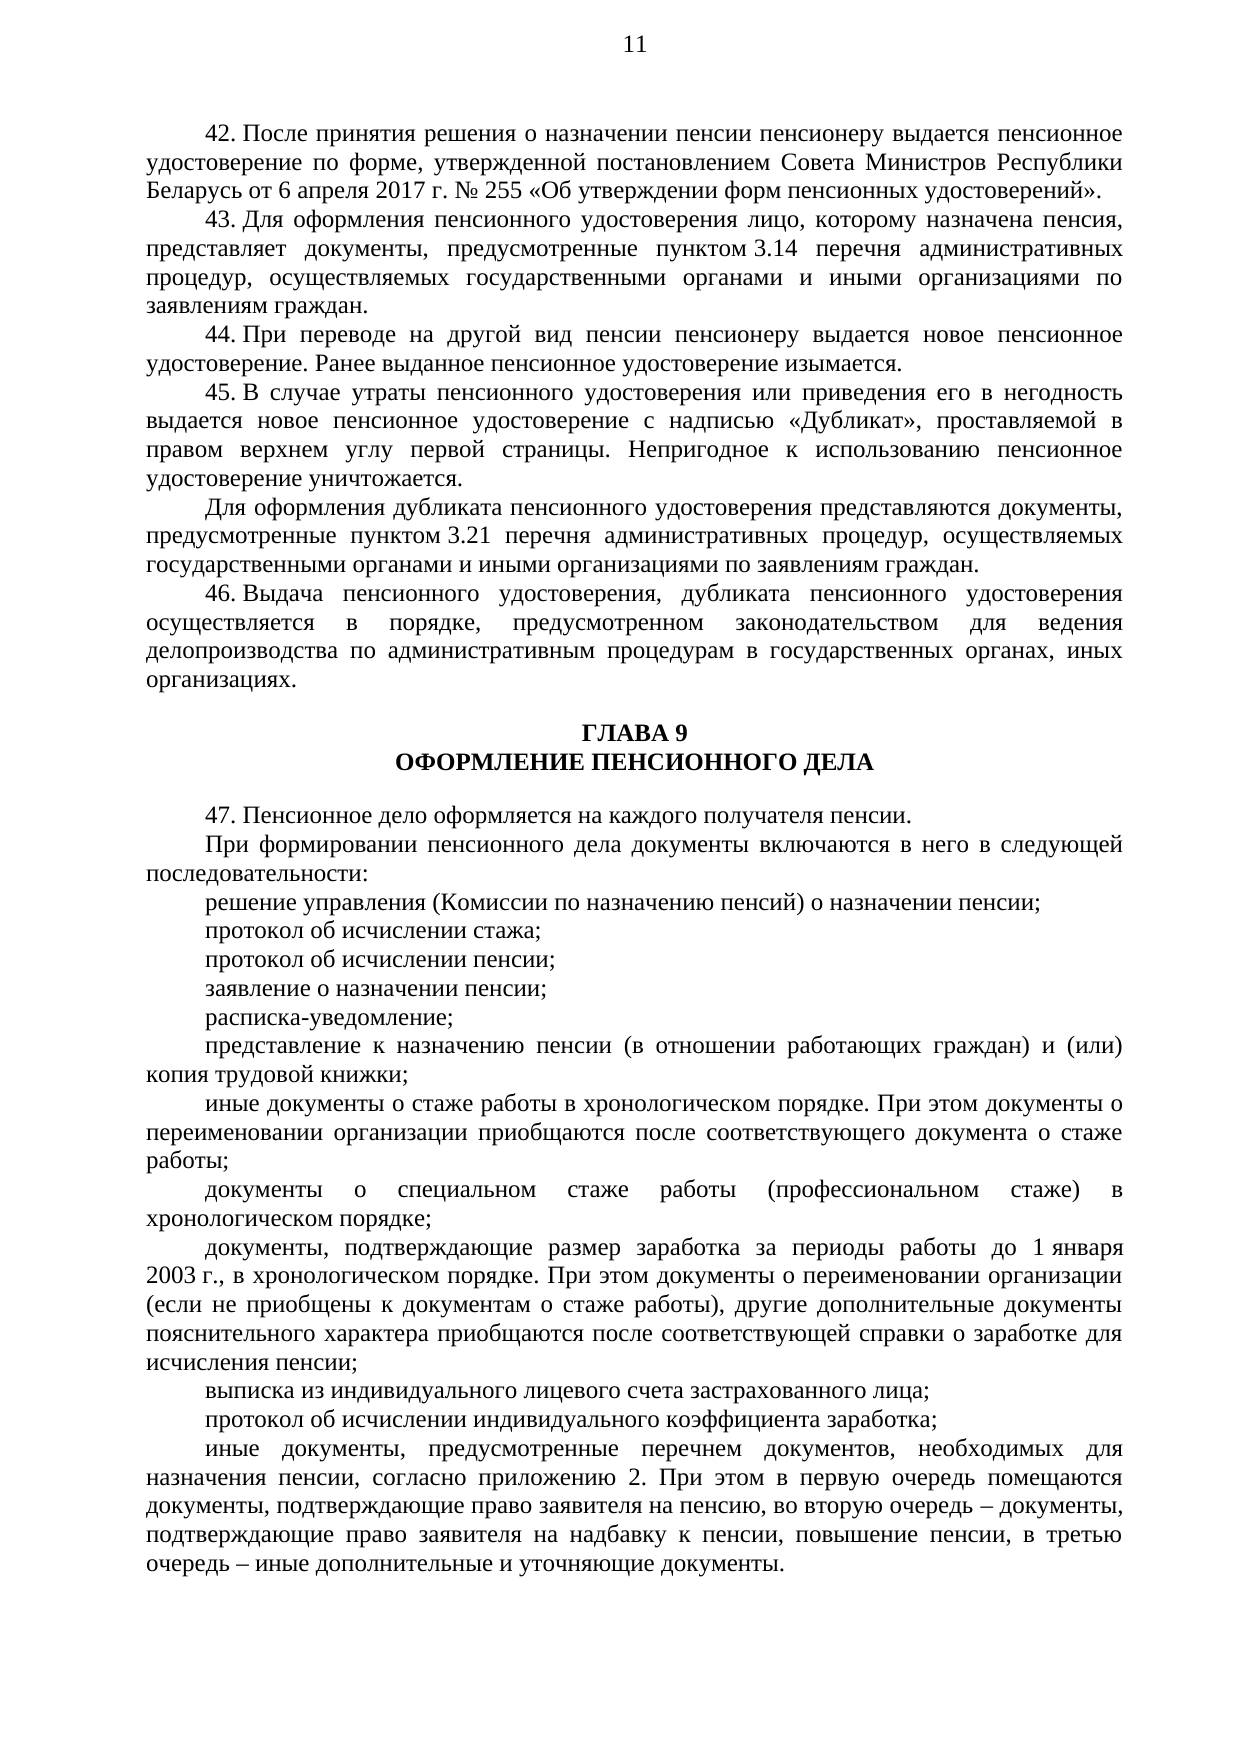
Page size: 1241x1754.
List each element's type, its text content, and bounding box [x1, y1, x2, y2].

text 46. Выдача пенсионного удостоверения, дубликата пенсионного удостоверения осуществляется в порядке, предусмотренном законодательством для ведения делопроизводства по административным процедурам в государственных органах, иных организациях. [146, 578, 1123, 693]
text При формировании пенсионного дела документы включаются в него в следующей последовательности: [146, 829, 1123, 887]
text протокол об исчислении пенсии; [146, 944, 1123, 973]
text представление к назначению пенсии (в отношении работающих граждан) и (или) копия трудовой книжки; [146, 1031, 1123, 1088]
text заявление о назначении пенсии; [146, 973, 1123, 1002]
text 47. Пенсионное дело оформляется на каждого получателя пенсии. [146, 801, 1123, 829]
text 43. Для оформления пенсионного удостоверения лицо, которому назначена пенсия, представляет документы, предусмотренные пунктом 3.14 перечня административных процедур, осуществляемых государственными органами и иными организациями по заявлениям граждан. [146, 204, 1123, 319]
text расписка-уведомление; [146, 1002, 1123, 1031]
text решение управления (Комиссии по назначению пенсий) о назначении пенсии; [146, 887, 1123, 916]
text документы о специальном стаже работы (профессиональном стаже) в хронологическом порядке; [146, 1174, 1123, 1232]
text иные документы, предусмотренные перечнем документов, необходимых для назначения пенсии, согласно приложению 2. При этом в первую очередь помещаются документы, подтверждающие право заявителя на пенсию, во вторую очередь – документы, подтверждающие право заявителя на надбавку к пенсии, повышение пенсии, в третью очередь – иные дополнительные и уточняющие документы. [146, 1433, 1123, 1577]
text протокол об исчислении стажа; [146, 916, 1123, 944]
text 42. После принятия решения о назначении пенсии пенсионеру выдается пенсионное удостоверение по форме, утвержденной постановлением Совета Министров Республики Беларусь от 6 апреля 2017 г. № 255 «Об утверждении форм пенсионных удостоверений». [146, 118, 1123, 204]
text ГЛАВА 9 ОФОРМЛЕНИЕ ПЕНСИОННОГО ДЕЛА [146, 718, 1123, 776]
text иные документы о стаже работы в хронологическом порядке. При этом документы о переименовании организации приобщаются после соответствующего документа о стаже работы; [146, 1088, 1123, 1174]
text Для оформления дубликата пенсионного удостоверения представляются документы, предусмотренные пунктом 3.21 перечня административных процедур, осуществляемых государственными органами и иными организациями по заявлениям граждан. [146, 492, 1123, 578]
text 45. В случае утраты пенсионного удостоверения или приведения его в негодность выдается новое пенсионное удостоверение с надписью «Дубликат», проставляемой в правом верхнем углу первой страницы. Непригодное к использованию пенсионное удостоверение уничтожается. [146, 377, 1123, 492]
text 44. При переводе на другой вид пенсии пенсионеру выдается новое пенсионное удостоверение. Ранее выданное пенсионное удостоверение изымается. [146, 319, 1123, 377]
text выписка из индивидуального лицевого счета застрахованного лица; [146, 1376, 1123, 1404]
text документы, подтверждающие размер заработка за периоды работы до 1 января 2003 г., в хронологическом порядке. При этом документы о переименовании организации (если не приобщены к документам о стаже работы), другие дополнительные документы пояснительного характера приобщаются после соответствующей справки о заработке для исчисления пенсии; [146, 1232, 1123, 1376]
text протокол об исчислении индивидуального коэффициента заработка; [146, 1404, 1123, 1433]
